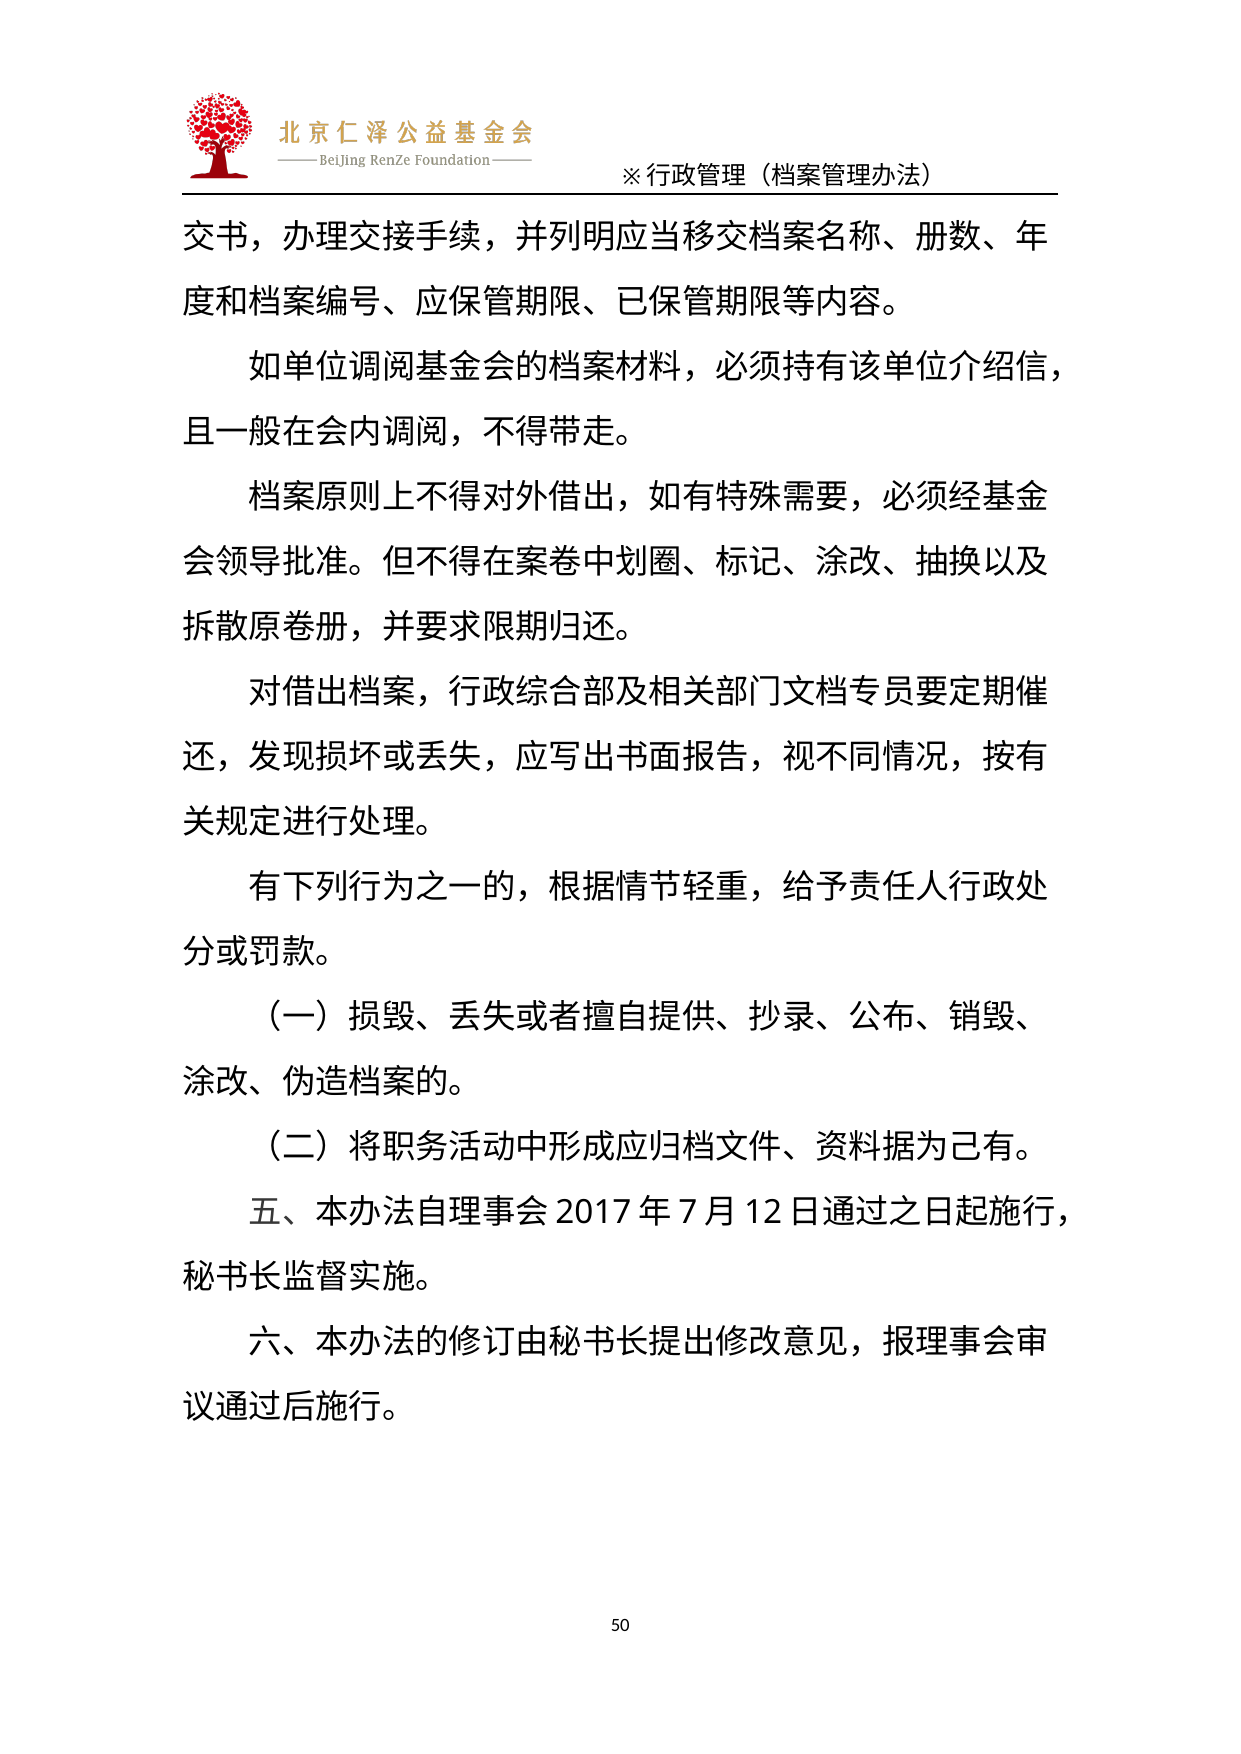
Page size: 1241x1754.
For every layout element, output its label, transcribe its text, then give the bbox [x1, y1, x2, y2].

picture [181, 88, 539, 184]
text （一）损毁、丢失或者擅自提供、抄录、公布、销毁、涂改、伪造档案的。 [182, 981, 1058, 1111]
text 六、本办法的修订由秘书长提出修改意见，报理事会审议通过后施行。 [182, 1306, 1058, 1436]
text 对借出档案，行政综合部及相关部门文档专员要定期催还，发现损坏或丢失，应写出书面报告，视不同情况，按有关规定进行处理。 [182, 656, 1058, 851]
text （二）将职务活动中形成应归档文件、资料据为己有。 [182, 1111, 1058, 1176]
text 五、本办法自理事会2017年7月12日通过之日起施行，秘书长监督实施。 [182, 1176, 1058, 1306]
text 有下列行为之一的，根据情节轻重，给予责任人行政处分或罚款。 [182, 851, 1058, 981]
text 工作人员调离工作岗位或退休时，应当将本人暂存、借用的公文按照有关规定移交、清退。移交档案时，应编写移交书，办理交接手续，并列明应当移交档案名称、册数、年度和档案编号、应保管期限、已保管期限等内容。 [182, 201, 1058, 331]
text 如单位调阅基金会的档案材料，必须持有该单位介绍信，且一般在会内调阅，不得带走。 [182, 331, 1058, 461]
text 档案原则上不得对外借出，如有特殊需要，必须经基金会领导批准。但不得在案卷中划圈、标记、涂改、抽换以及拆散原卷册，并要求限期归还。 [182, 461, 1058, 656]
